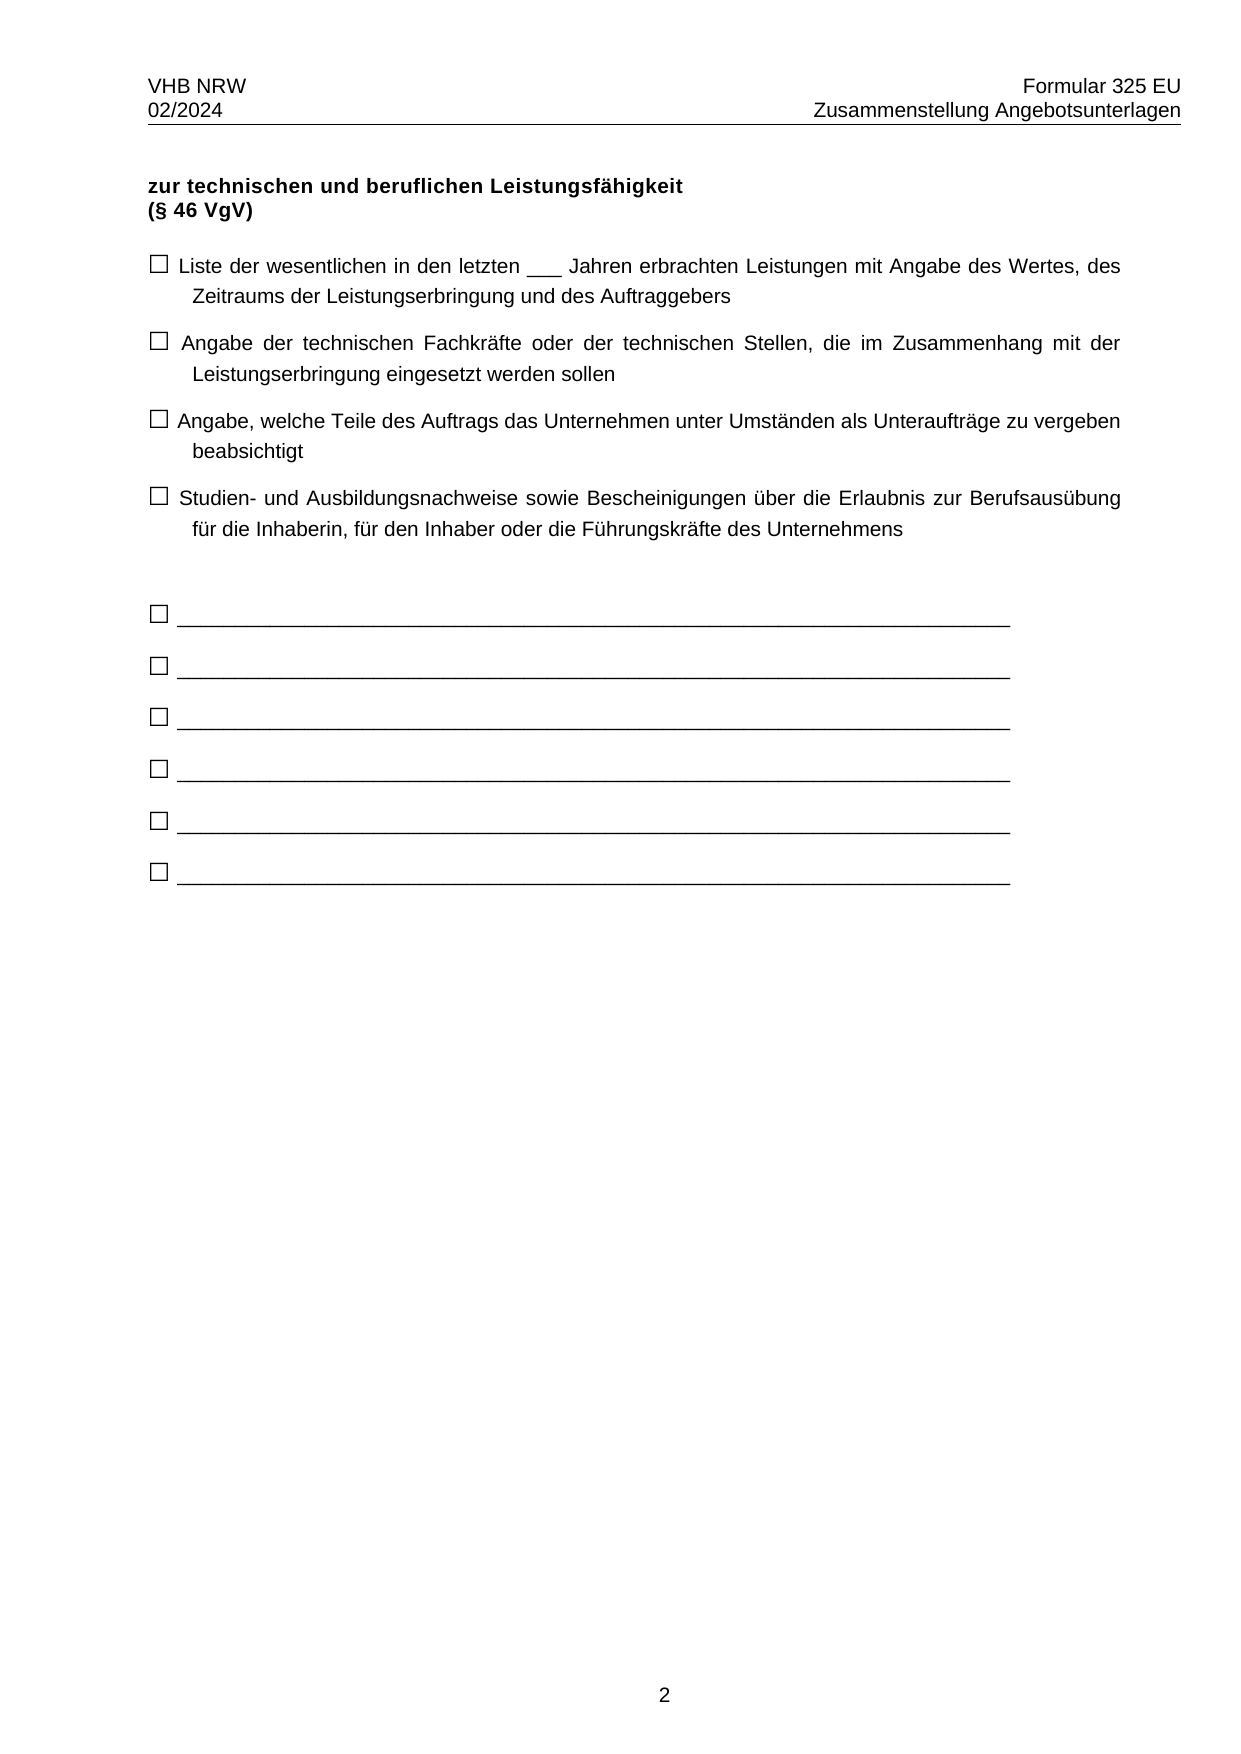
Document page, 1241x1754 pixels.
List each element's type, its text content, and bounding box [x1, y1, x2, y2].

text ________________________________________________________________________ [148, 597, 1122, 631]
text Angabe, welche Teile des Auftrags das Unternehmen unter Umständen als Unteraufträge zu vergeben beabsichtigt [148, 401, 1122, 463]
text ________________________________________________________________________ [148, 752, 1122, 786]
text ________________________________________________________________________ [148, 855, 1122, 889]
text ________________________________________________________________________ [148, 803, 1122, 837]
title (§ 46 VgV) [148, 198, 1122, 222]
text Studien- und Ausbildungsnachweise sowie Bescheinigungen über die Erlaubnis zur Berufsausübung für die Inhaberin, für den Inhaber oder die Führungskräfte des Unternehmens [148, 479, 1122, 541]
text Liste der wesentlichen in den letzten ___ Jahren erbrachten Leistungen mit Angabe des Wertes, des Zeitraums der Leistungserbringung und des Auftraggebers [148, 246, 1122, 308]
text ________________________________________________________________________ [148, 700, 1122, 734]
text Angabe der technischen Fachkräfte oder der technischen Stellen, die im Zusammenhang mit der Leistungserbringung eingesetzt werden sollen [148, 324, 1122, 385]
title zur technischen und beruflichen Leistungsfähigkeit [148, 174, 1122, 198]
text ________________________________________________________________________ [148, 648, 1122, 682]
